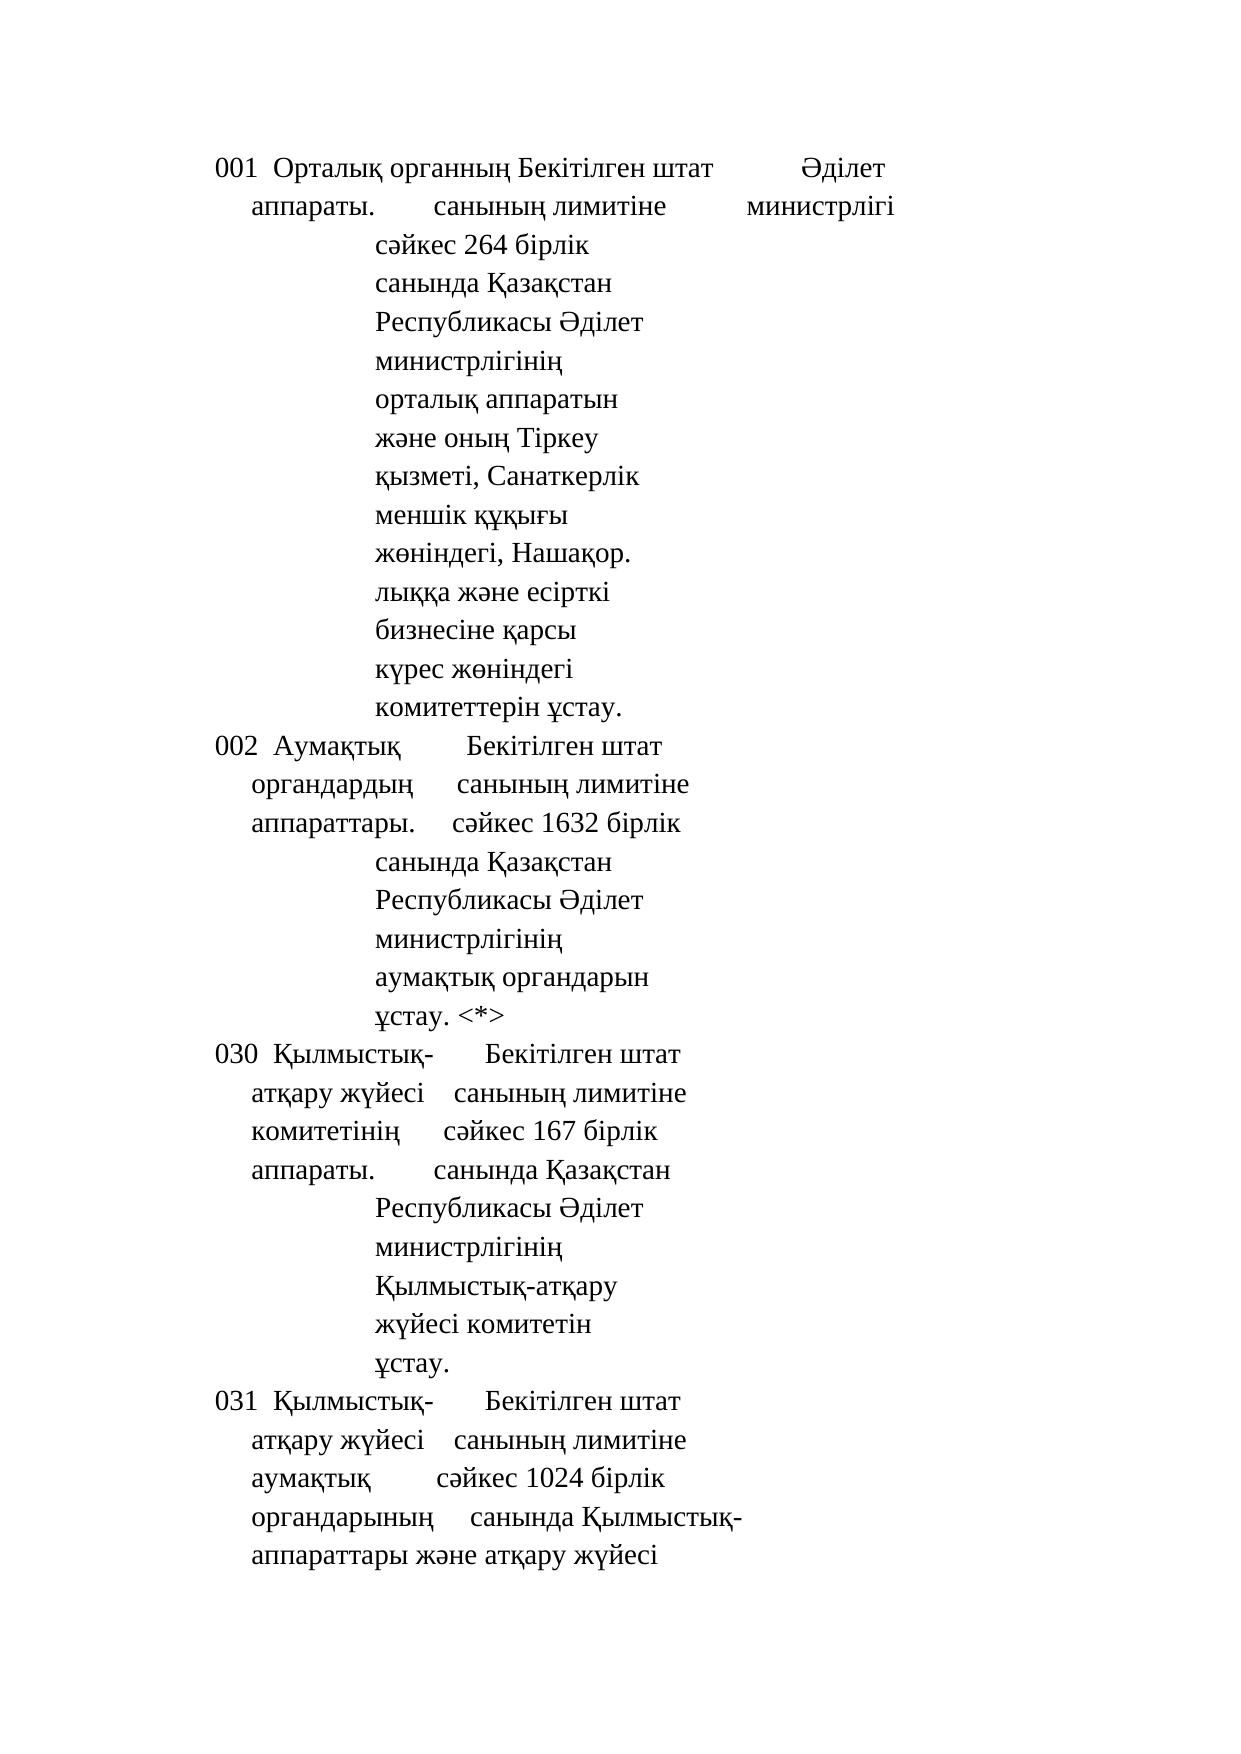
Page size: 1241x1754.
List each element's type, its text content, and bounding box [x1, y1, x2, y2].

text Республикасы Әдiлет [112, 882, 1128, 916]
text аумақтық сәйкес 1024 бірлік [112, 1460, 1128, 1494]
text 001 Орталық органның Бекiтiлген штат Әділет [112, 150, 1128, 183]
text санында Қазақстан [112, 266, 1128, 299]
text министрлiгінің [112, 921, 1128, 954]
text орталық аппаратын [112, 381, 1128, 415]
text 002 Аумақтық Бекiтiлген штат [112, 728, 1128, 762]
text ұстау. [112, 1345, 1128, 1378]
text Республикасы Әдiлет [112, 1191, 1128, 1224]
text 031 Қылмыстық- Бекітілген штат [112, 1383, 1128, 1417]
text аппараты. санында Қазақстан [112, 1152, 1128, 1186]
text жүйесі комитетін [112, 1306, 1128, 1340]
text Республикасы Әдiлет [112, 304, 1128, 338]
text аппараты. санының лимитiне министрлігі [112, 188, 1128, 222]
text Қылмыстық-атқару [112, 1268, 1128, 1301]
text жөнiндегі, Нашақор. [112, 535, 1128, 569]
text комитеттерiн ұстау. [112, 689, 1128, 723]
text министрлігінің [112, 1229, 1128, 1263]
text ұстау. <*> [112, 998, 1128, 1031]
text бизнесiне қарсы [112, 612, 1128, 646]
text комитетiнiң сәйкес 167 бiрлiк [112, 1113, 1128, 1147]
text атқару жүйесі санының лимитіне [112, 1422, 1128, 1455]
text министрлiгiнiң [112, 343, 1128, 376]
text аппараттары және атқару жүйесі [112, 1537, 1128, 1571]
text аумақтық органдарын [112, 959, 1128, 993]
text органдардың санының лимитіне [112, 767, 1128, 800]
text аппараттары. сәйкес 1632 бiрлiк [112, 805, 1128, 839]
text атқару жүйесi санының лимитiне [112, 1075, 1128, 1108]
text 030 Қылмыстық- Бекiтiлген штат [112, 1036, 1128, 1070]
text санында Қазақстан [112, 844, 1128, 877]
text қызметi, Санаткерлiк [112, 458, 1128, 492]
text меншiк құқығы [112, 497, 1128, 530]
text күрес жөнiндегi [112, 651, 1128, 684]
text органдарының санында Қылмыстық- [112, 1499, 1128, 1532]
text лыққа және есiрткi [112, 574, 1128, 607]
text және оның Тiркеу [112, 420, 1128, 453]
text сәйкес 264 бiрлiк [112, 227, 1128, 261]
